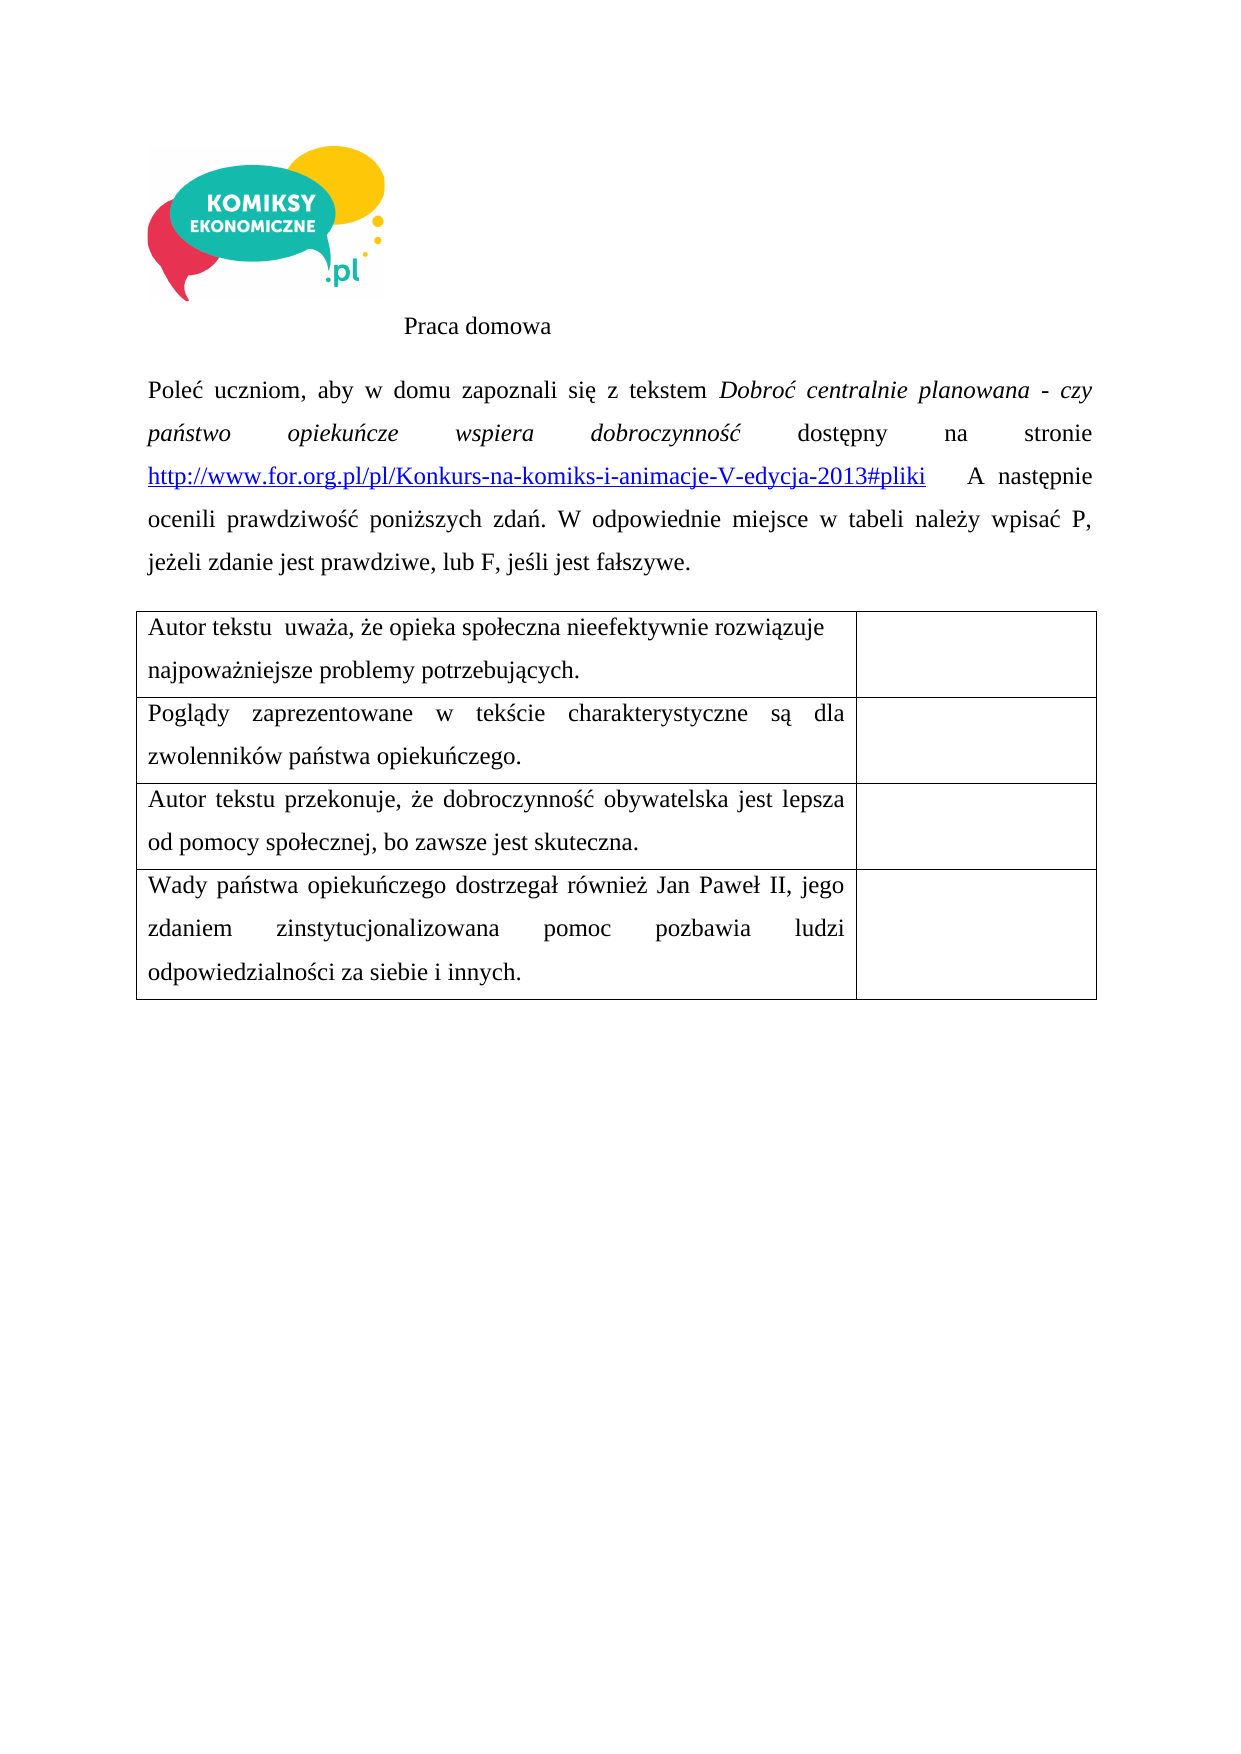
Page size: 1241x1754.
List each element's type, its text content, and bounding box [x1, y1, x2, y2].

picture [147, 146, 385, 300]
table_cell [857, 870, 1096, 998]
table_header [857, 612, 1096, 697]
table_cell Wady państwa opiekuńczego dostrzegał również Jan Paweł II, jego zdaniem zinstytucjonalizowana pomoc pozbawia ludzi odpowiedzialności za siebie i innych. [137, 870, 856, 998]
table_cell Poglądy zaprezentowane w tekście charakterystyczne są dla zwolenników państwa opiekuńczego. [137, 698, 856, 783]
text Poleć uczniom, aby w domu zapoznali się z tekstem Dobroć centralnie planowana - czy państwo opiekuńcze wspiera dobroczynność dostępny na stronie http://www.for.org.pl/pl/Konkurs-na-komiks-i-animacje-V-edycja-2013#pliki A następnie ocenili prawdziwość poniższych zdań. W odpowiednie miejsce w tabeli należy wpisać P, jeżeli zdanie jest prawdziwe, lub F, jeśli jest fałszywe. [148, 375, 1093, 576]
table_cell Autor tekstu przekonuje, że dobroczynność obywatelska jest lepsza od pomocy społecznej, bo zawsze jest skuteczna. [137, 784, 856, 869]
table_cell [857, 784, 1096, 869]
table_cell [857, 698, 1096, 783]
table_header Autor tekstu uważa, że opieka społeczna nieefektywnie rozwiązuje najpoważniejsze problemy potrzebujących. [137, 612, 856, 697]
text Praca domowa [148, 311, 1093, 339]
